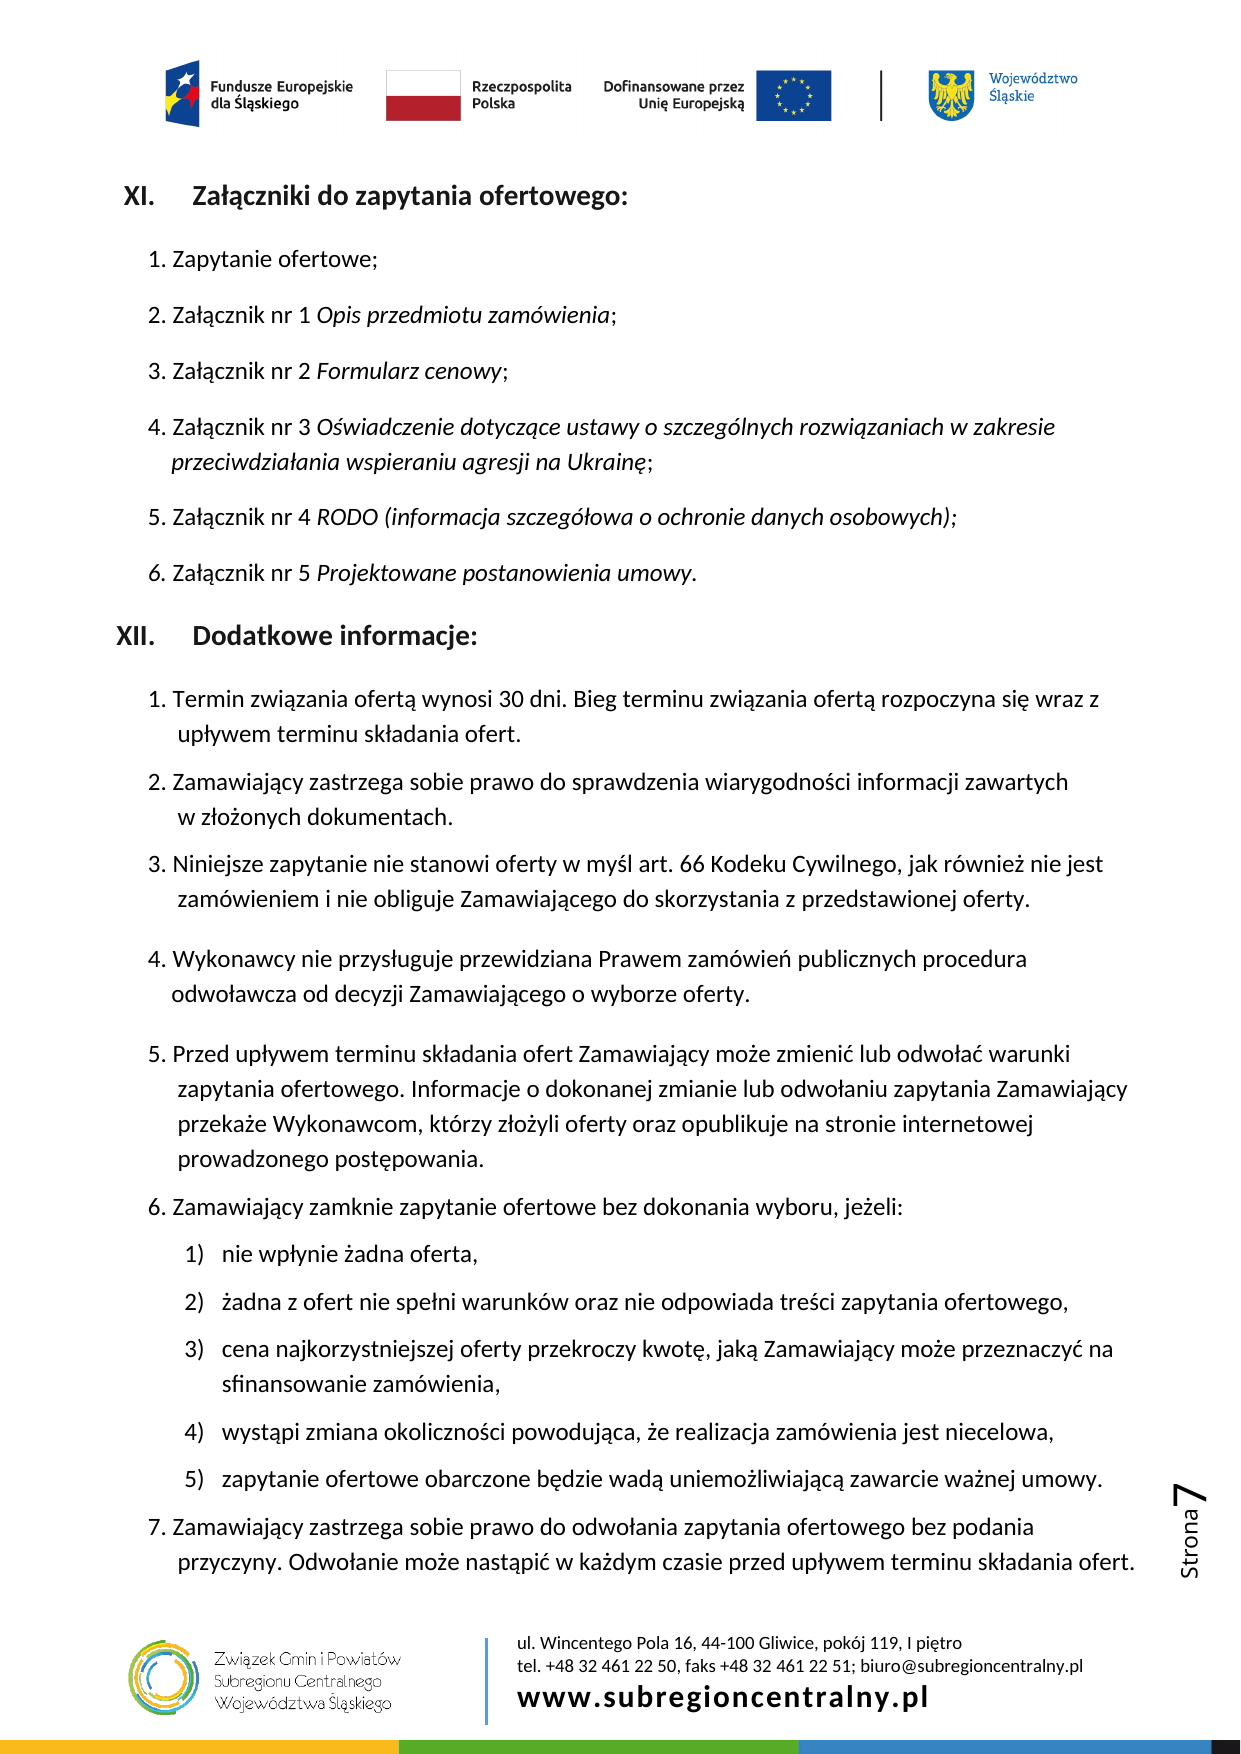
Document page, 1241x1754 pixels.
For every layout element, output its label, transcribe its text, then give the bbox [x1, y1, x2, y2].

list Załączniki do zapytania ofertowego: [155, 177, 1137, 213]
list Zamawiający zastrzega sobie prawo do sprawdzenia wiarygodności informacji zawartych w złożonych dokumentach. [148, 766, 1137, 831]
list nie wpłynie żadna oferta, [184, 1238, 1137, 1269]
list Zapytanie ofertowe; [148, 243, 1137, 274]
picture [128, 1640, 401, 1715]
list Dodatkowe informacje: [155, 617, 1137, 653]
list Wykonawcy nie przysługuje przewidziana Prawem zamówień publicznych procedura odwoławcza od decyzji Zamawiającego o wyborze oferty. [148, 943, 1137, 1009]
list Załącznik nr 2 Formularz cenowy; [148, 355, 1137, 385]
list Załącznik nr 1 Opis przedmiotu zamówienia; [148, 299, 1137, 329]
picture [0, 1740, 1241, 1754]
list Przed upływem terminu składania ofert Zamawiający może zmienić lub odwołać warunki zapytania ofertowego. Informacje o dokonanej zmianie lub odwołaniu zapytania Zamawiający przekaże Wykonawcom, którzy złożyli oferty oraz opublikuje na stronie internetowej prowadzonego postępowania. [148, 1038, 1137, 1174]
list żadna z ofert nie spełni warunków oraz nie odpowiada treści zapytania ofertowego, [184, 1286, 1137, 1316]
picture [149, 44, 1090, 141]
list Załącznik nr 5 Projektowane postanowienia umowy. [148, 557, 1137, 588]
list Załącznik nr 4 RODO (informacja szczegółowa o ochronie danych osobowych); [148, 501, 1137, 532]
list Termin związania ofertą wynosi 30 dni. Bieg terminu związania ofertą rozpoczyna się wraz z upływem terminu składania ofert. [148, 683, 1137, 749]
list Niniejsze zapytanie nie stanowi oferty w myśl art. 66 Kodeku Cywilnego, jak również nie jest zamówieniem i nie obliguje Zamawiającego do skorzystania z przedstawionej oferty. [148, 848, 1137, 914]
list Załącznik nr 3 Oświadczenie dotyczące ustawy o szczególnych rozwiązaniach w zakresie przeciwdziałania wspieraniu agresji na Ukrainę; [148, 411, 1137, 476]
list zapytanie ofertowe obarczone będzie wadą uniemożliwiającą zawarcie ważnej umowy. [184, 1463, 1137, 1494]
list wystąpi zmiana okoliczności powodująca, że realizacja zamówienia jest niecelowa, [184, 1416, 1137, 1446]
list Zamawiający zamknie zapytanie ofertowe bez dokonania wyboru, jeżeli: [148, 1191, 1137, 1221]
list cena najkorzystniejszej oferty przekroczy kwotę, jaką Zamawiający może przeznaczyć na sfinansowanie zamówienia, [184, 1333, 1137, 1399]
